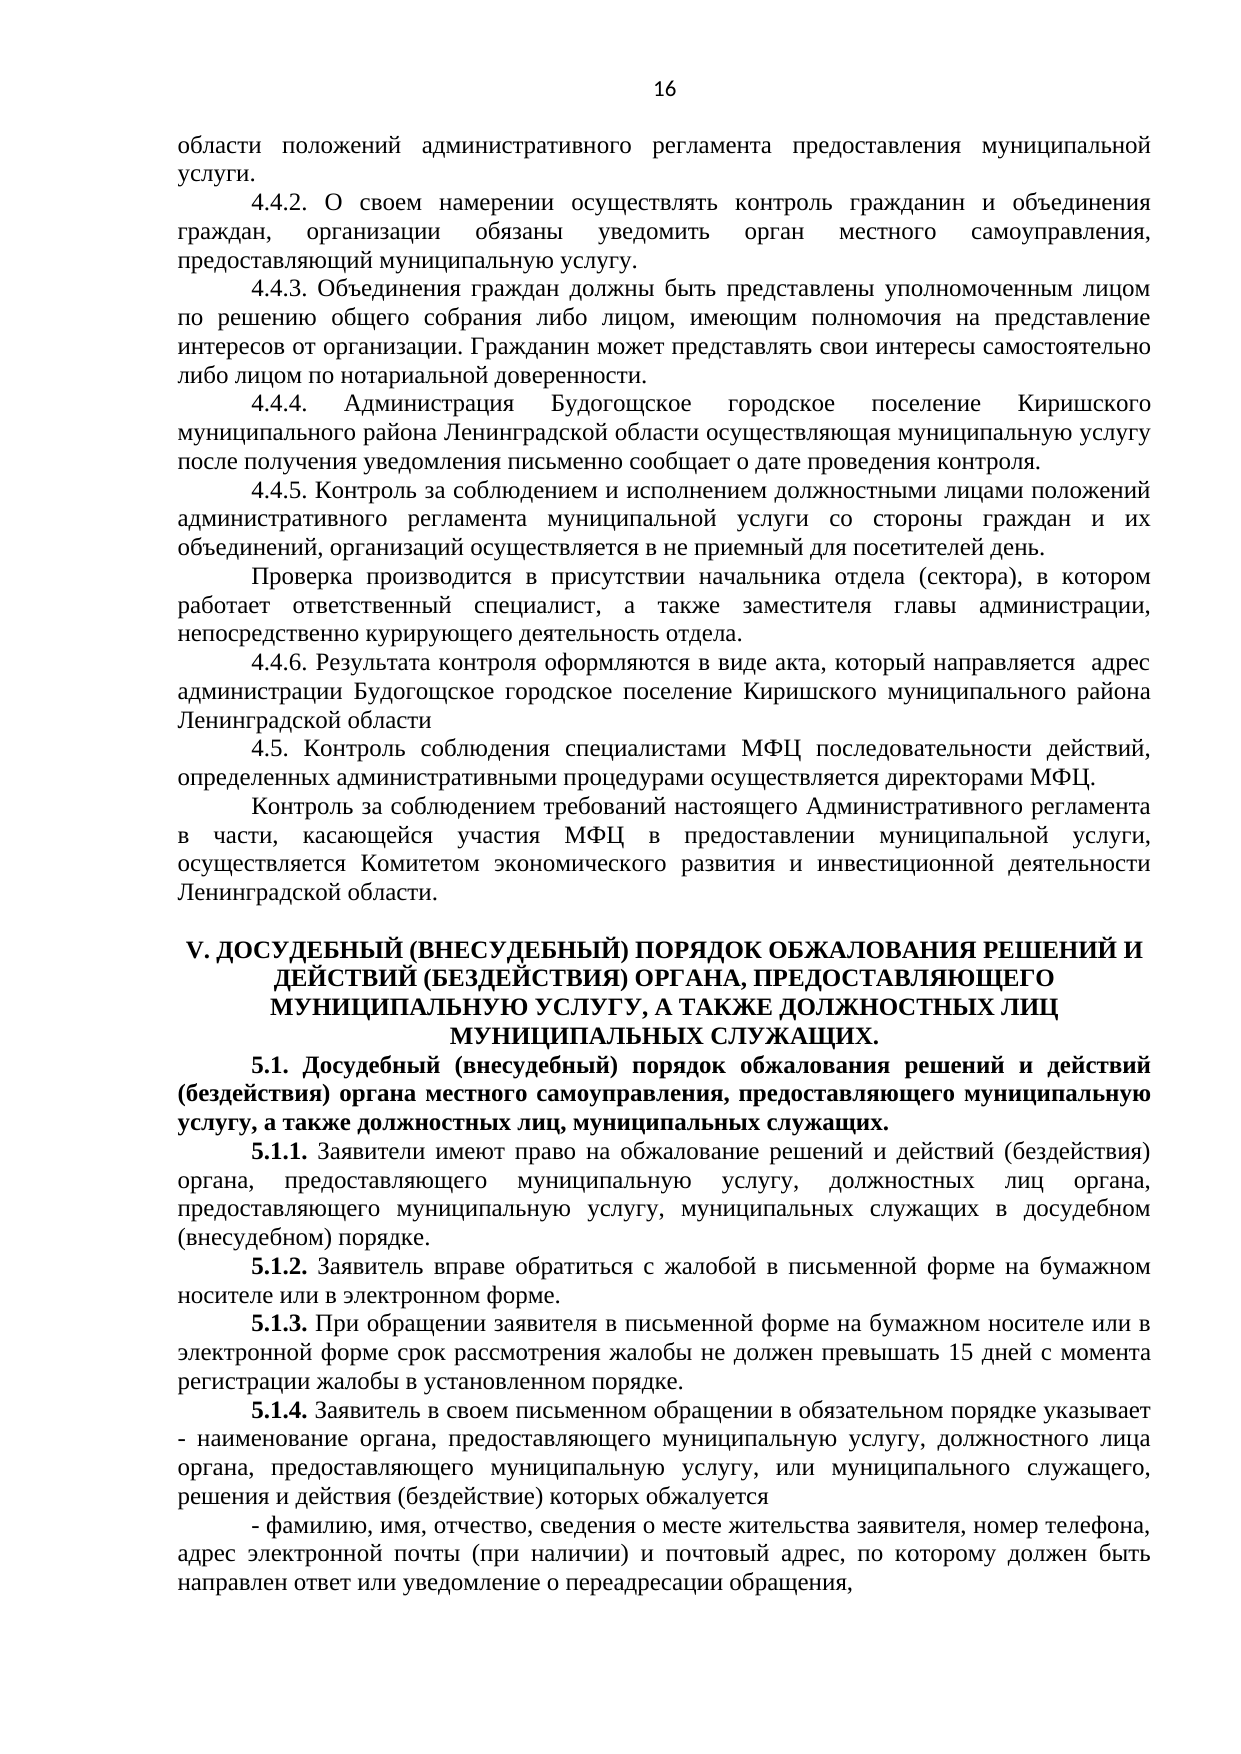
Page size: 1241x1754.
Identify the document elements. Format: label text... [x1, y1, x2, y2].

text 5.1.4. Заявитель в своем письменном обращении в обязательном порядке указывает - наименование органа, предоставляющего муниципальную услугу, должностного лица органа, предоставляющего муниципальную услугу, или муниципального служащего, решения и действия (бездействие) которых обжалуется [177, 1395, 1152, 1510]
text Проверка производится в присутствии начальника отдела (сектора), в котором работает ответственный специалист, а также заместителя главы администрации, непосредственно курирующего деятельность отдела. [177, 561, 1152, 647]
text 5.1.3. При обращении заявителя в письменной форме на бумажном носителе или в электронной форме срок рассмотрения жалобы не должен превышать 15 дней с момента регистрации жалобы в установленном порядке. [177, 1308, 1152, 1395]
text 4.4.3. Объединения граждан должны быть представлены уполномоченным лицом по решению общего собрания либо лицом, имеющим полномочия на представление интересов от организации. Гражданин может представлять свои интересы самостоятельно либо лицом по нотариальной доверенности. [177, 273, 1152, 388]
text 5.1.2. Заявитель вправе обратиться с жалобой в письменной форме на бумажном носителе или в электронном форме. [177, 1251, 1152, 1308]
text 4.4.4. Администрация Будогощское городское поселение Киришского муниципального района Ленинградской области осуществляющая муниципальную услугу после получения уведомления письменно сообщает о дате проведения контроля. [177, 388, 1152, 475]
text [177, 130, 1152, 187]
text 4.4.6. Результата контроля оформляются в виде акта, который направляется адрес администрации Будогощское городское поселение Киришского муниципального района Ленинградской области [177, 647, 1152, 733]
text 4.4.5. Контроль за соблюдением и исполнением должностными лицами положений административного регламента муниципальной услуги со стороны граждан и их объединений, организаций осуществляется в не приемный для посетителей день. [177, 475, 1152, 561]
text 4.4.2. О своем намерении осуществлять контроль гражданин и объединения граждан, организации обязаны уведомить орган местного самоуправления, предоставляющий муниципальную услугу. [177, 187, 1152, 273]
text Контроль за соблюдением требований настоящего Административного регламента в части, касающейся участия МФЦ в предоставлении муниципальной услуги, осуществляется Комитетом экономического развития и инвестиционной деятельности Ленинградской области. [177, 791, 1152, 906]
text 5.1. Досудебный (внесудебный) порядок обжалования решений и действий (бездействия) органа местного самоуправления, предоставляющего муниципальную услугу, а также должностных лиц, муниципальных служащих. [177, 1050, 1152, 1136]
text - фамилию, имя, отчество, сведения о месте жительства заявителя, номер телефона, адрес электронной почты (при наличии) и почтовый адрес, по которому должен быть направлен ответ или уведомление о переадресации обращения, [177, 1510, 1152, 1596]
text 4.5. Контроль соблюдения специалистами МФЦ последовательности действий, определенных административными процедурами осуществляется директорами МФЦ. [177, 733, 1152, 791]
text 5.1.1. Заявители имеют право на обжалование решений и действий (бездействия) органа, предоставляющего муниципальную услугу, должностных лиц органа, предоставляющего муниципальную услугу, муниципальных служащих в досудебном (внесудебном) порядке. [177, 1136, 1152, 1251]
text V. ДОСУДЕБНЫЙ (ВНЕСУДЕБНЫЙ) ПОРЯДОК ОБЖАЛОВАНИЯ РЕШЕНИЙ И ДЕЙСТВИЙ (БЕЗДЕЙСТВИЯ) ОРГАНА, ПРЕДОСТАВЛЯЮЩЕГО МУНИЦИПАЛЬНУЮ УСЛУГУ, А ТАКЖЕ ДОЛЖНОСТНЫХ ЛИЦ МУНИЦИПАЛЬНЫХ СЛУЖАЩИХ. [177, 935, 1152, 1050]
